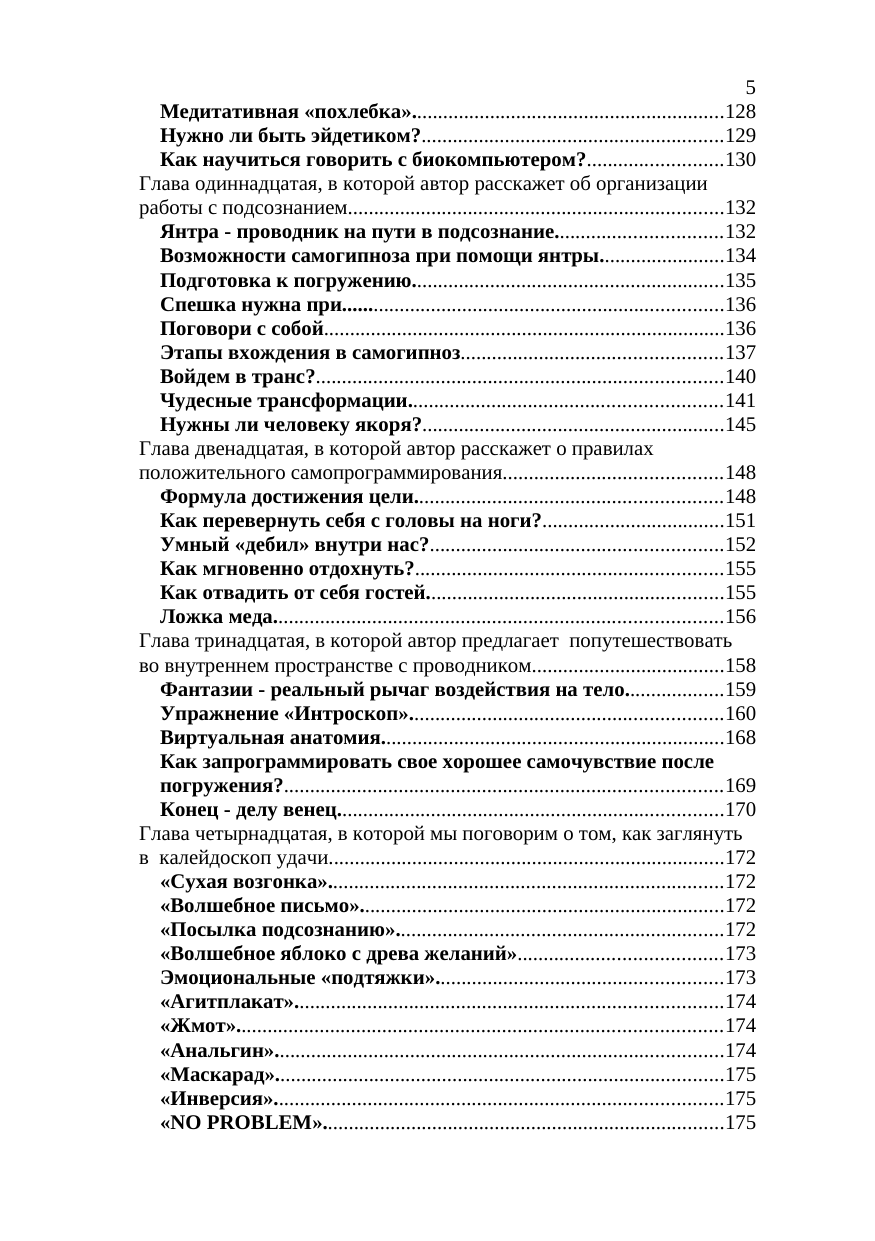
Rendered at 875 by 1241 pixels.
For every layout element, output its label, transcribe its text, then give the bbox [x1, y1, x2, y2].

text Как отвадить от себя гостей. 155 [160, 580, 756, 604]
text Медитативная «похлебка». 128 [160, 99, 756, 123]
text Возможности самогипноза при помощи янтры. 134 [160, 243, 756, 267]
text Глава двенадцатая, в которой автор расскажет о правилах положительного самопрограммирования. 148 [139, 436, 756, 484]
text «Жмот». 174 [160, 1013, 756, 1037]
text Как научиться говорить с биокомпьютером? 130 [160, 147, 756, 171]
text Нужно ли быть эйдетиком? 129 [160, 123, 756, 147]
text «Волшебное яблоко с древа желаний» 173 [160, 941, 756, 965]
text Этапы вхождения в самогипноз 137 [160, 340, 756, 364]
text Как мгновенно отдохнуть? 155 [160, 556, 756, 580]
text Подготовка к погружению. 135 [160, 267, 756, 292]
text Поговори с собой 136 [160, 316, 756, 340]
text Формула достижения цели. 148 [160, 484, 756, 508]
text Конец - делу венец. 170 [160, 797, 756, 821]
text Чудесные трансформации. 141 [160, 388, 756, 412]
text «Посылка подсознанию». 172 [160, 917, 756, 941]
text Ложка меда. 156 [160, 604, 756, 628]
text «NO PROBLEM». 175 [160, 1110, 756, 1134]
text Глава тринадцатая, в которой автор предлагает попутешествовать во внутреннем пространстве с проводником. 158 [139, 628, 756, 677]
text Нужны ли человеку якоря? 145 [160, 412, 756, 436]
text Войдем в транс? 140 [160, 364, 756, 388]
text Фантазии - реальный рычаг воздействия на тело. 159 [160, 677, 756, 701]
text «Инверсия». 175 [160, 1086, 756, 1110]
text «Сухая возгонка». 172 [160, 869, 756, 893]
text Янтра - проводник на пути в подсознание. 132 [160, 219, 756, 243]
text Глава одиннадцатая, в которой автор расскажет об организации работы с подсознанием. 132 [139, 171, 756, 219]
text Эмоциональные «подтяжки». 173 [160, 965, 756, 989]
text Упражнение «Интроскоп». 160 [160, 701, 756, 725]
text «Волшебное письмо». 172 [160, 893, 756, 917]
text «Агитплакат». 174 [160, 989, 756, 1013]
text Как запрограммировать свое хорошее самочувствие после погружения? 169 [160, 749, 756, 797]
text Спешка нужна при...... 136 [160, 292, 756, 316]
text Глава четырнадцатая, в которой мы поговорим о том, как заглянуть в калейдоскоп удачи. 172 [139, 821, 756, 869]
text Виртуальная анатомия. 168 [160, 725, 756, 749]
text Как перевернуть себя с головы на ноги? 151 [160, 508, 756, 532]
text «Анальгин». 174 [160, 1037, 756, 1062]
text «Маскарад». 175 [160, 1062, 756, 1086]
text Умный «дебил» внутри нас? 152 [160, 532, 756, 556]
